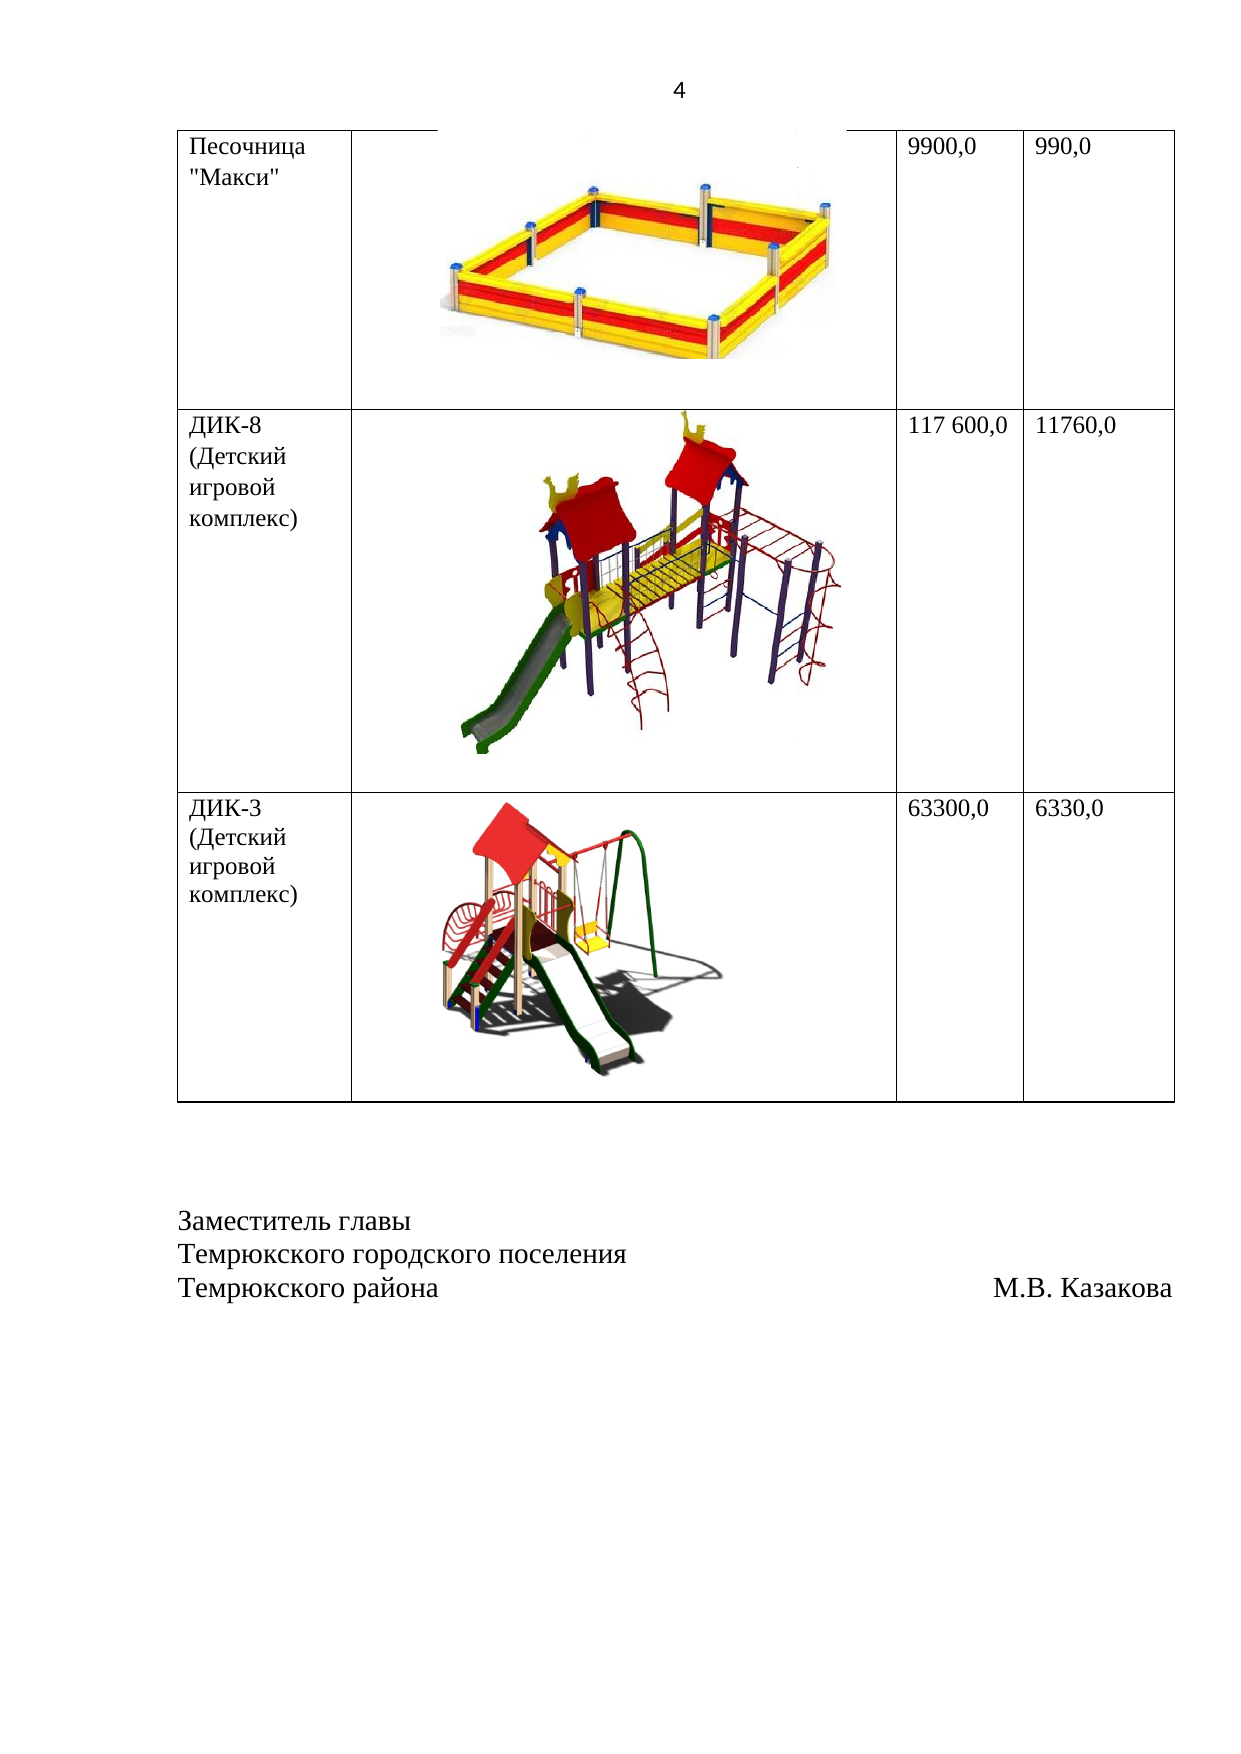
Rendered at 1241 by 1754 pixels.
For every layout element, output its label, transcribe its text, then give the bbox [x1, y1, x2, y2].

table_cell 63300,0 [897, 793, 1023, 1101]
table_cell 990,0 [1024, 131, 1174, 409]
text Темрюкского района М.В. Казакова [177, 1270, 1181, 1304]
table_cell ДИК-3 (Детский игровой комплекс) [178, 793, 351, 1101]
picture [437, 130, 847, 375]
picture [437, 793, 724, 1080]
table_cell [352, 410, 896, 792]
text Темрюкского городского поселения [177, 1237, 1181, 1270]
text Заместитель главы [177, 1203, 1181, 1237]
table_cell ДИК-8 (Детский игровой комплекс) [178, 410, 351, 792]
table_cell 9900,0 [897, 131, 1023, 409]
table_cell Песочница "Макси" [178, 131, 351, 409]
table_cell [352, 131, 896, 409]
table_cell [352, 793, 896, 1101]
table_cell 11760,0 [1024, 410, 1174, 792]
picture [437, 410, 841, 757]
table_cell 117 600,0 [897, 410, 1023, 792]
table_cell 6330,0 [1024, 793, 1174, 1101]
